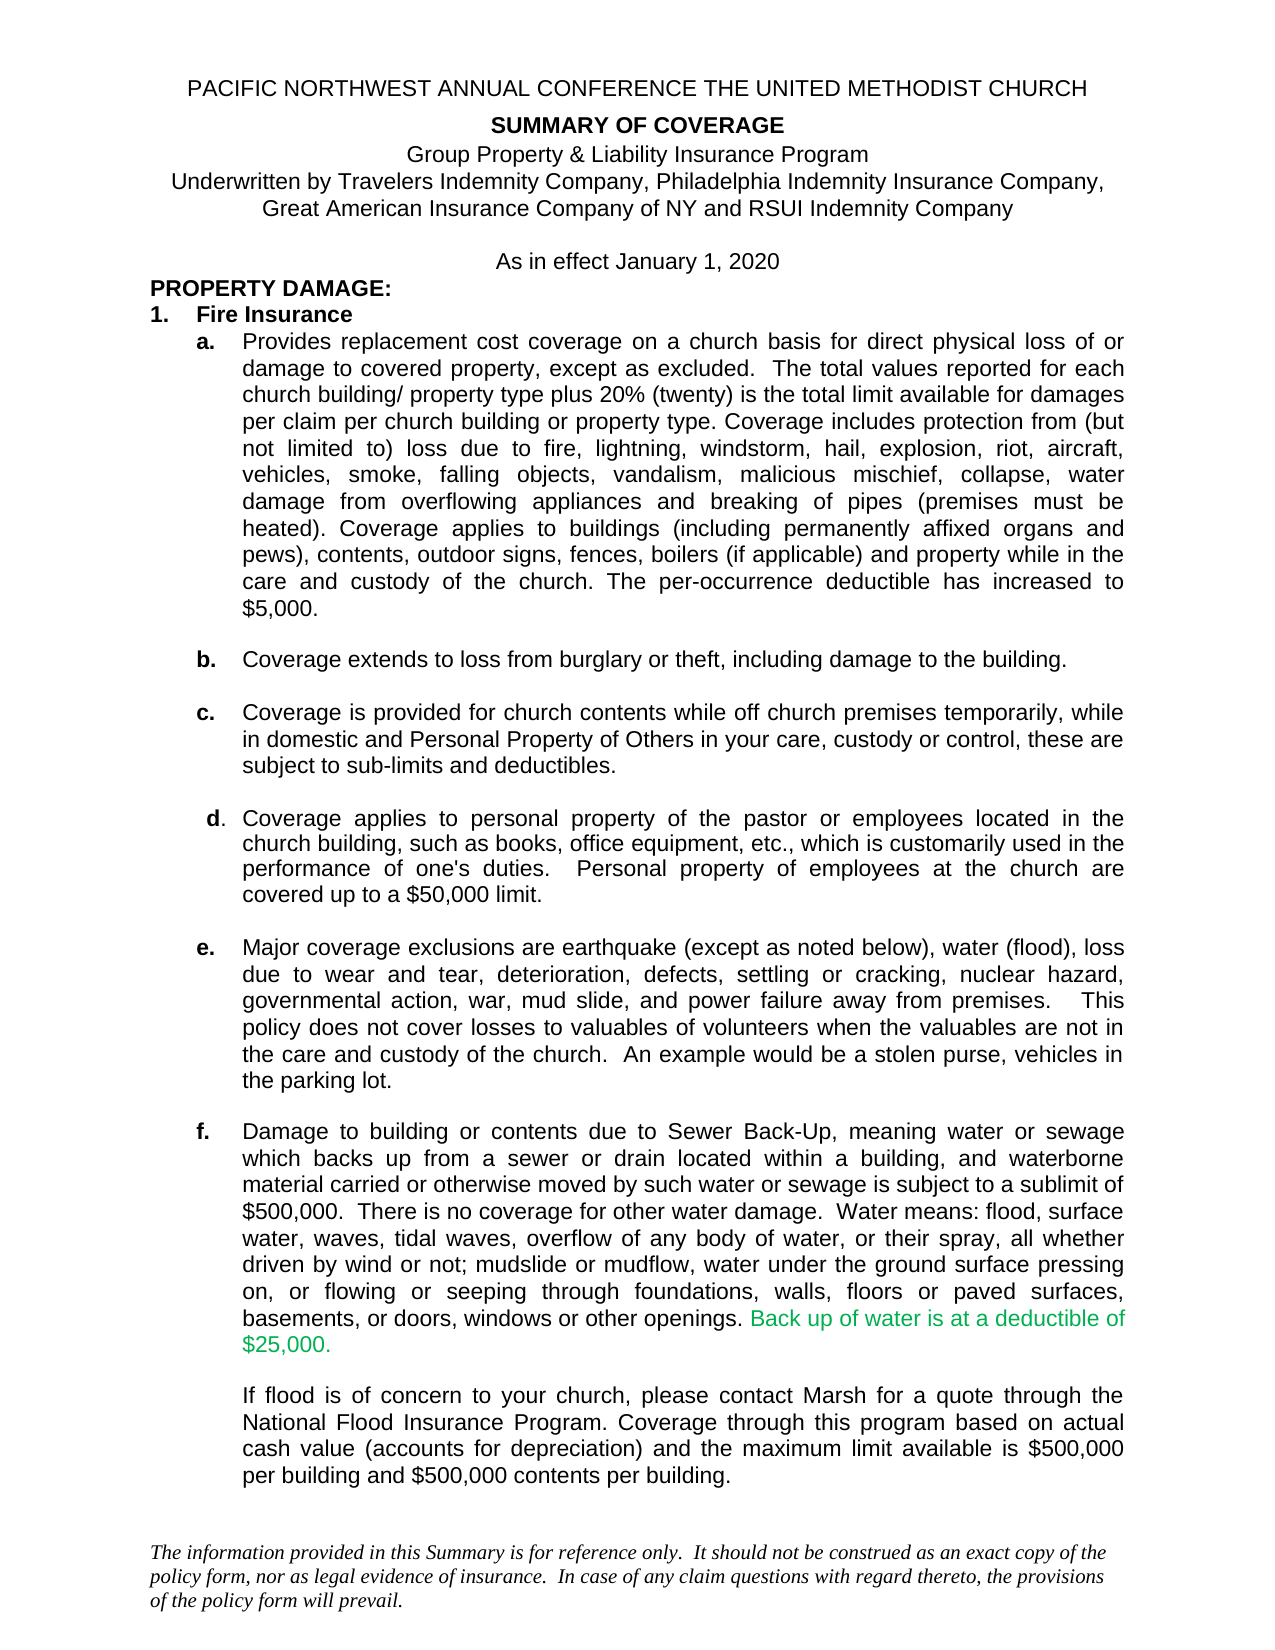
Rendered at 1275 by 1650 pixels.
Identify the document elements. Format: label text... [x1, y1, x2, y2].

text e. Major coverage exclusions are earthquake (except as noted below), water (flood), loss due to wear and tear, deterioration, defects, settling or cracking, nuclear hazard, governmental action, war, mud slide, and power failure away from premises. This policy does not cover losses to valuables of volunteers when the valuables are not in the care and custody of the church. An example would be a stolen purse, vehicles in the parking lot. [196, 934, 1125, 1094]
text As in effect January 1, 2020 [150, 248, 1125, 275]
text Underwritten by Travelers Indemnity Company, Philadelphia Indemnity Insurance Company, [150, 168, 1125, 195]
text Great American Insurance Company of NY and RSUI Indemnity Company [150, 195, 1125, 222]
text SUMMARY OF COVERAGE [150, 102, 1125, 142]
text PROPERTY DAMAGE: [150, 275, 1125, 302]
text c. Coverage is provided for church contents while off church premises temporarily, while in domestic and Personal Property of Others in your care, custody or control, these are subject to sub-limits and deductibles. [196, 699, 1125, 779]
text PACIFIC NORTHWEST ANNUAL CONFERENCE THE UNITED METHODIST CHURCH [150, 75, 1125, 102]
text f. Damage to building or contents due to Sewer Back-Up, meaning water or sewage which backs up from a sewer or drain located within a building, and waterborne material carried or otherwise moved by such water or sewage is subject to a sublimit of $500,000. There is no coverage for other water damage. Water means: flood, surface water, waves, tidal waves, overflow of any body of water, or their spray, all whether driven by wind or not; mudslide or mudflow, water under the ground surface pressing on, or flowing or seeping through foundations, walls, floors or paved surfaces, basements, or doors, windows or other openings. Back up of water is at a deductible of $25,000. [196, 1118, 1125, 1358]
text d. Coverage applies to personal property of the pastor or employees located in the church building, such as books, office equipment, etc., which is customarily used in the performance of one's duties. Personal property of employees at the church are covered up to a $50,000 limit. [206, 806, 1125, 907]
text 1. Fire Insurance [150, 302, 1125, 328]
text b. Coverage extends to loss from burglary or theft, including damage to the building. [196, 646, 1125, 672]
text Group Property & Liability Insurance Program [150, 142, 1125, 168]
text a. Provides replacement cost coverage on a church basis for direct physical loss of or damage to covered property, except as excluded. The total values reported for each church building/ property type plus 20% (twenty) is the total limit available for damages per claim per church building or property type. Coverage includes protection from (but not limited to) loss due to fire, lightning, windstorm, hail, explosion, riot, aircraft, vehicles, smoke, falling objects, vandalism, malicious mischief, collapse, water damage from overflowing appliances and breaking of pipes (premises must be heated). Coverage applies to buildings (including permanently affixed organs and pews), contents, outdoor signs, fences, boilers (if applicable) and property while in the care and custody of the church. The per-occurrence deductible has increased to $5,000. [196, 328, 1125, 622]
text If flood is of concern to your church, please contact Marsh for a quote through the National Flood Insurance Program. Coverage through this program based on actual cash value (accounts for depreciation) and the maximum limit available is $500,000 per building and $500,000 contents per building. [196, 1382, 1125, 1489]
